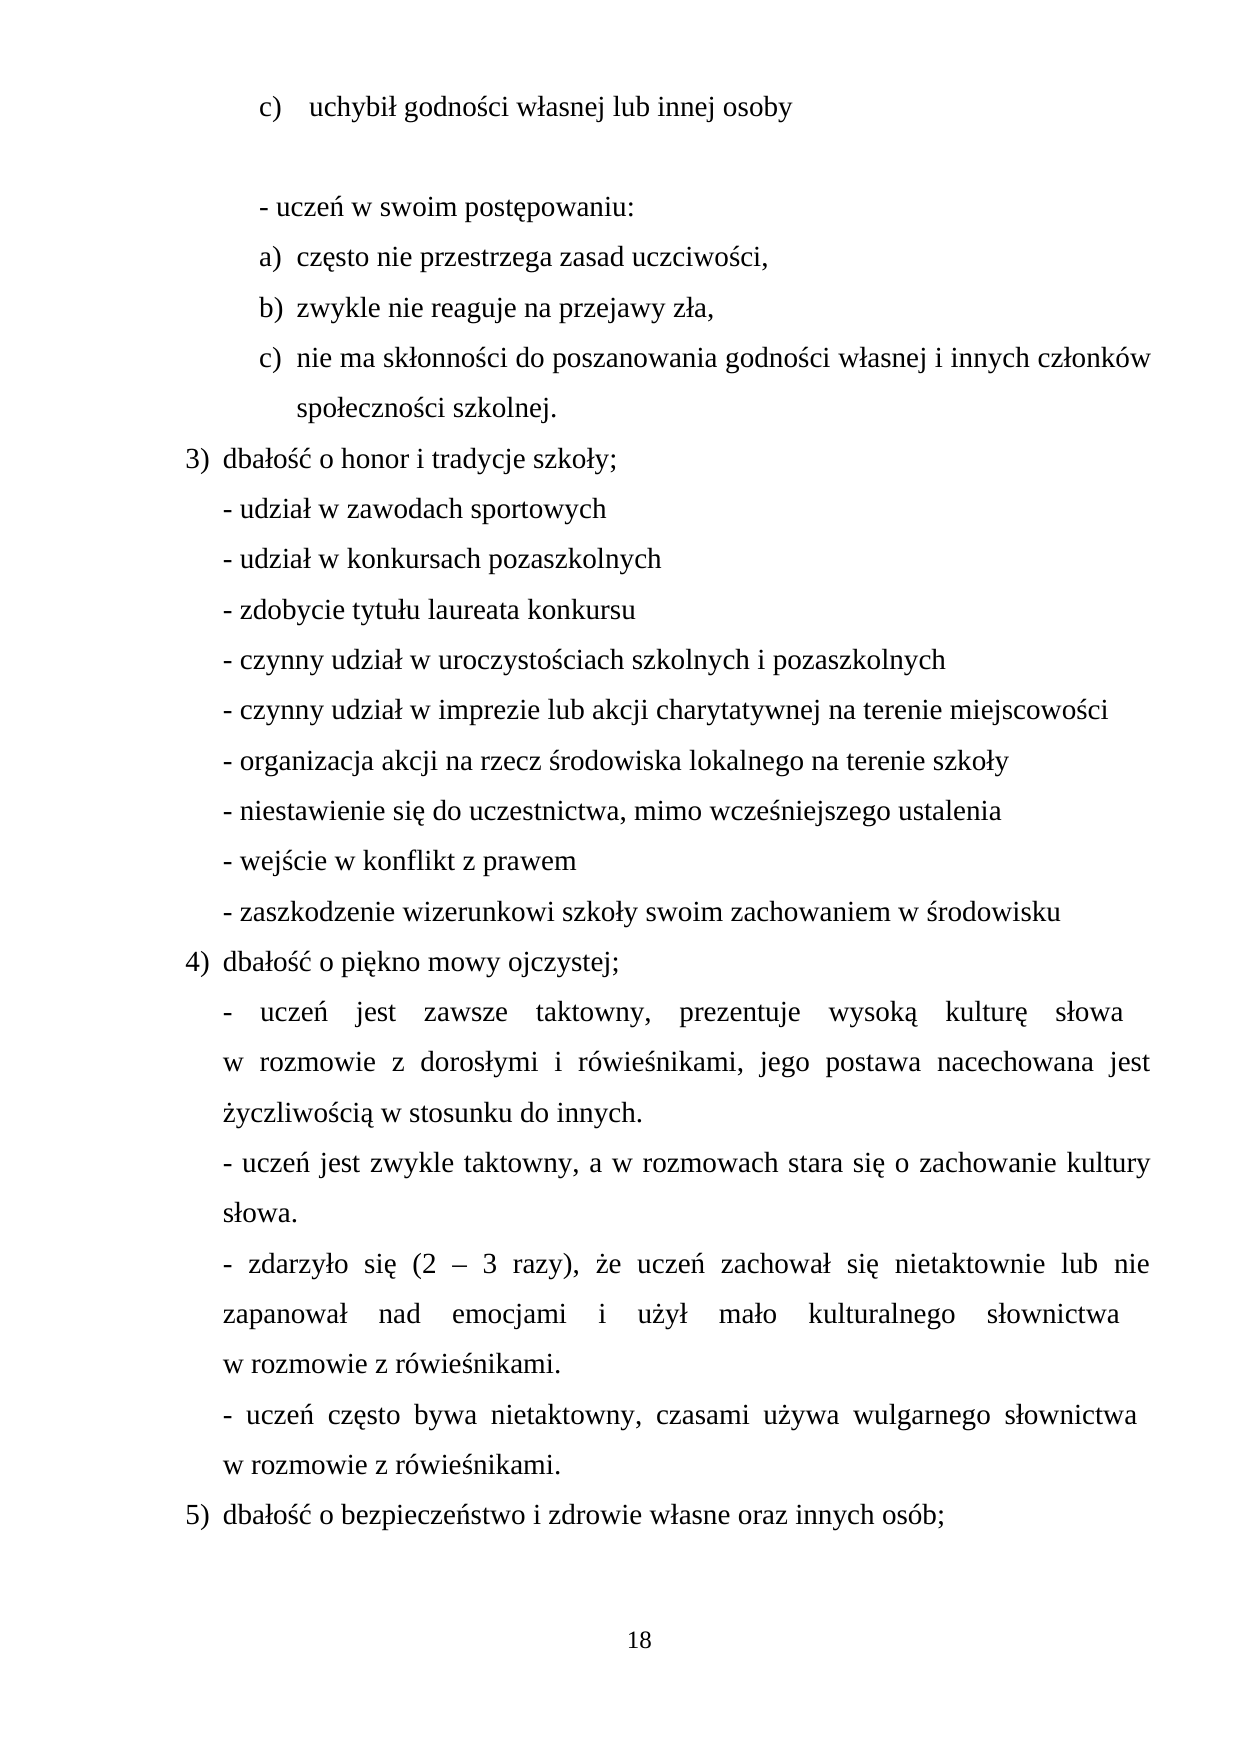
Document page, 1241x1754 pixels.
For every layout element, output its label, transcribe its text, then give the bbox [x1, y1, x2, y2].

list często nie przestrzega zasad uczciwości, [259, 239, 1152, 273]
text - udział w zawodach sportowych [223, 491, 1152, 525]
list dbałość o honor i tradycje szkoły; [185, 441, 1152, 474]
list zwykle nie reaguje na przejawy zła, [259, 290, 1152, 323]
text - niestawienie się do uczestnictwa, mimo wcześniejszego ustalenia [223, 793, 1152, 827]
text - zdarzyło się (2 – 3 razy), że uczeń zachował się nietaktownie lub nie zapanował nad emocjami i użył mało kulturalnego słownictwa w rozmowie z rówieśnikami. [223, 1246, 1152, 1380]
text - zdobycie tytułu laureata konkursu [223, 592, 1152, 625]
text - uczeń często bywa nietaktowny, czasami używa wulgarnego słownictwa w rozmowie z rówieśnikami. [223, 1397, 1152, 1481]
text - wejście w konflikt z prawem [223, 843, 1152, 877]
text - zaszkodzenie wizerunkowi szkoły swoim zachowaniem w środowisku [223, 894, 1152, 927]
list dbałość o piękno mowy ojczystej; [185, 944, 1152, 977]
text - czynny udział w uroczystościach szkolnych i pozaszkolnych [223, 642, 1152, 676]
text - czynny udział w imprezie lub akcji charytatywnej na terenie miejscowości [223, 692, 1152, 726]
text - uczeń jest zawsze taktowny, prezentuje wysoką kulturę słowa w rozmowie z dorosłymi i rówieśnikami, jego postawa nacechowana jest życzliwością w stosunku do innych. [223, 994, 1152, 1128]
text - uczeń w swoim postępowaniu: [259, 189, 1152, 223]
list nie ma skłonności do poszanowania godności własnej i innych członków społeczności szkolnej. [259, 340, 1152, 424]
text - uczeń jest zwykle taktowny, a w rozmowach stara się o zachowanie kultury słowa. [223, 1145, 1152, 1229]
list dbałość o bezpieczeństwo i zdrowie własne oraz innych osób; [185, 1497, 1152, 1531]
text - organizacja akcji na rzecz środowiska lokalnego na terenie szkoły [223, 743, 1152, 776]
list uchybił godności własnej lub innej osoby [259, 89, 1152, 122]
text - udział w konkursach pozaszkolnych [223, 541, 1152, 575]
